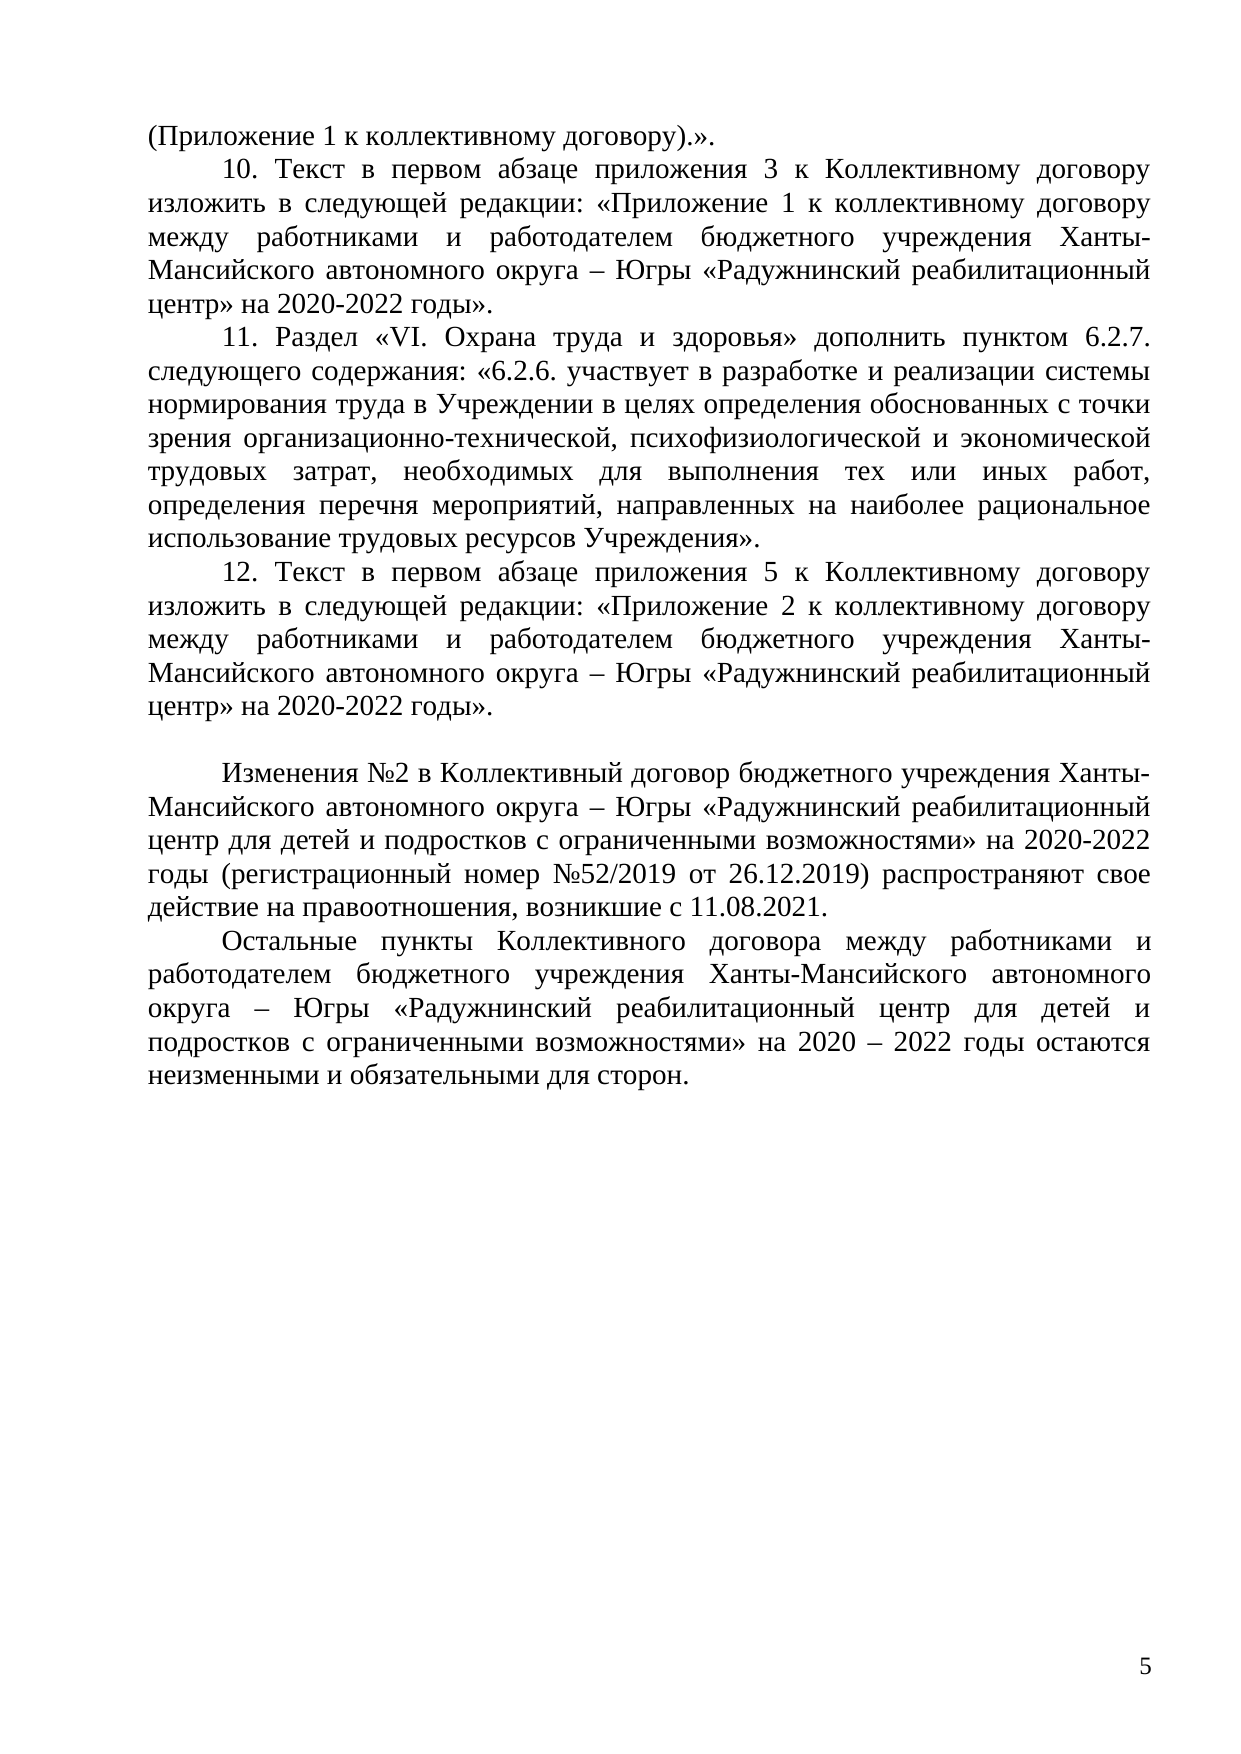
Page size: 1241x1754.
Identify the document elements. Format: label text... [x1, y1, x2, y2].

text Изменения №2 в Коллективный договор бюджетного учреждения Ханты-Мансийского автономного округа – Югры «Радужнинский реабилитационный центр для детей и подростков с ограниченными возможностями» на 2020-2022 годы (регистрационный номер №52/2019 от 26.12.2019) распространяют свое действие на правоотношения, возникшие с 11.08.2021. [148, 755, 1152, 923]
text Остальные пункты Коллективного договора между работниками и работодателем бюджетного учреждения Ханты-Мансийского автономного округа – Югры «Радужнинский реабилитационный центр для детей и подростков с ограниченными возможностями» на 2020 – 2022 годы остаются неизменными и обязательными для сторон. [148, 923, 1152, 1091]
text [148, 118, 1152, 152]
text 12. Текст в первом абзаце приложения 5 к Коллективному договору изложить в следующей редакции: «Приложение 2 к коллективному договору между работниками и работодателем бюджетного учреждения Ханты-Мансийского автономного округа – Югры «Радужнинский реабилитационный центр» на 2020-2022 годы». [148, 554, 1152, 722]
text 11. Раздел «VI. Охрана труда и здоровья» дополнить пунктом 6.2.7. следующего содержания: «6.2.6. участвует в разработке и реализации системы нормирования труда в Учреждении в целях определения обоснованных с точки зрения организационно-технической, психофизиологической и экономической трудовых затрат, необходимых для выполнения тех или иных работ, определения перечня мероприятий, направленных на наиболее рациональное использование трудовых ресурсов Учреждения». [148, 319, 1152, 554]
text 10. Текст в первом абзаце приложения 3 к Коллективному договору изложить в следующей редакции: «Приложение 1 к коллективному договору между работниками и работодателем бюджетного учреждения Ханты-Мансийского автономного округа – Югры «Радужнинский реабилитационный центр» на 2020-2022 годы». [148, 152, 1152, 319]
